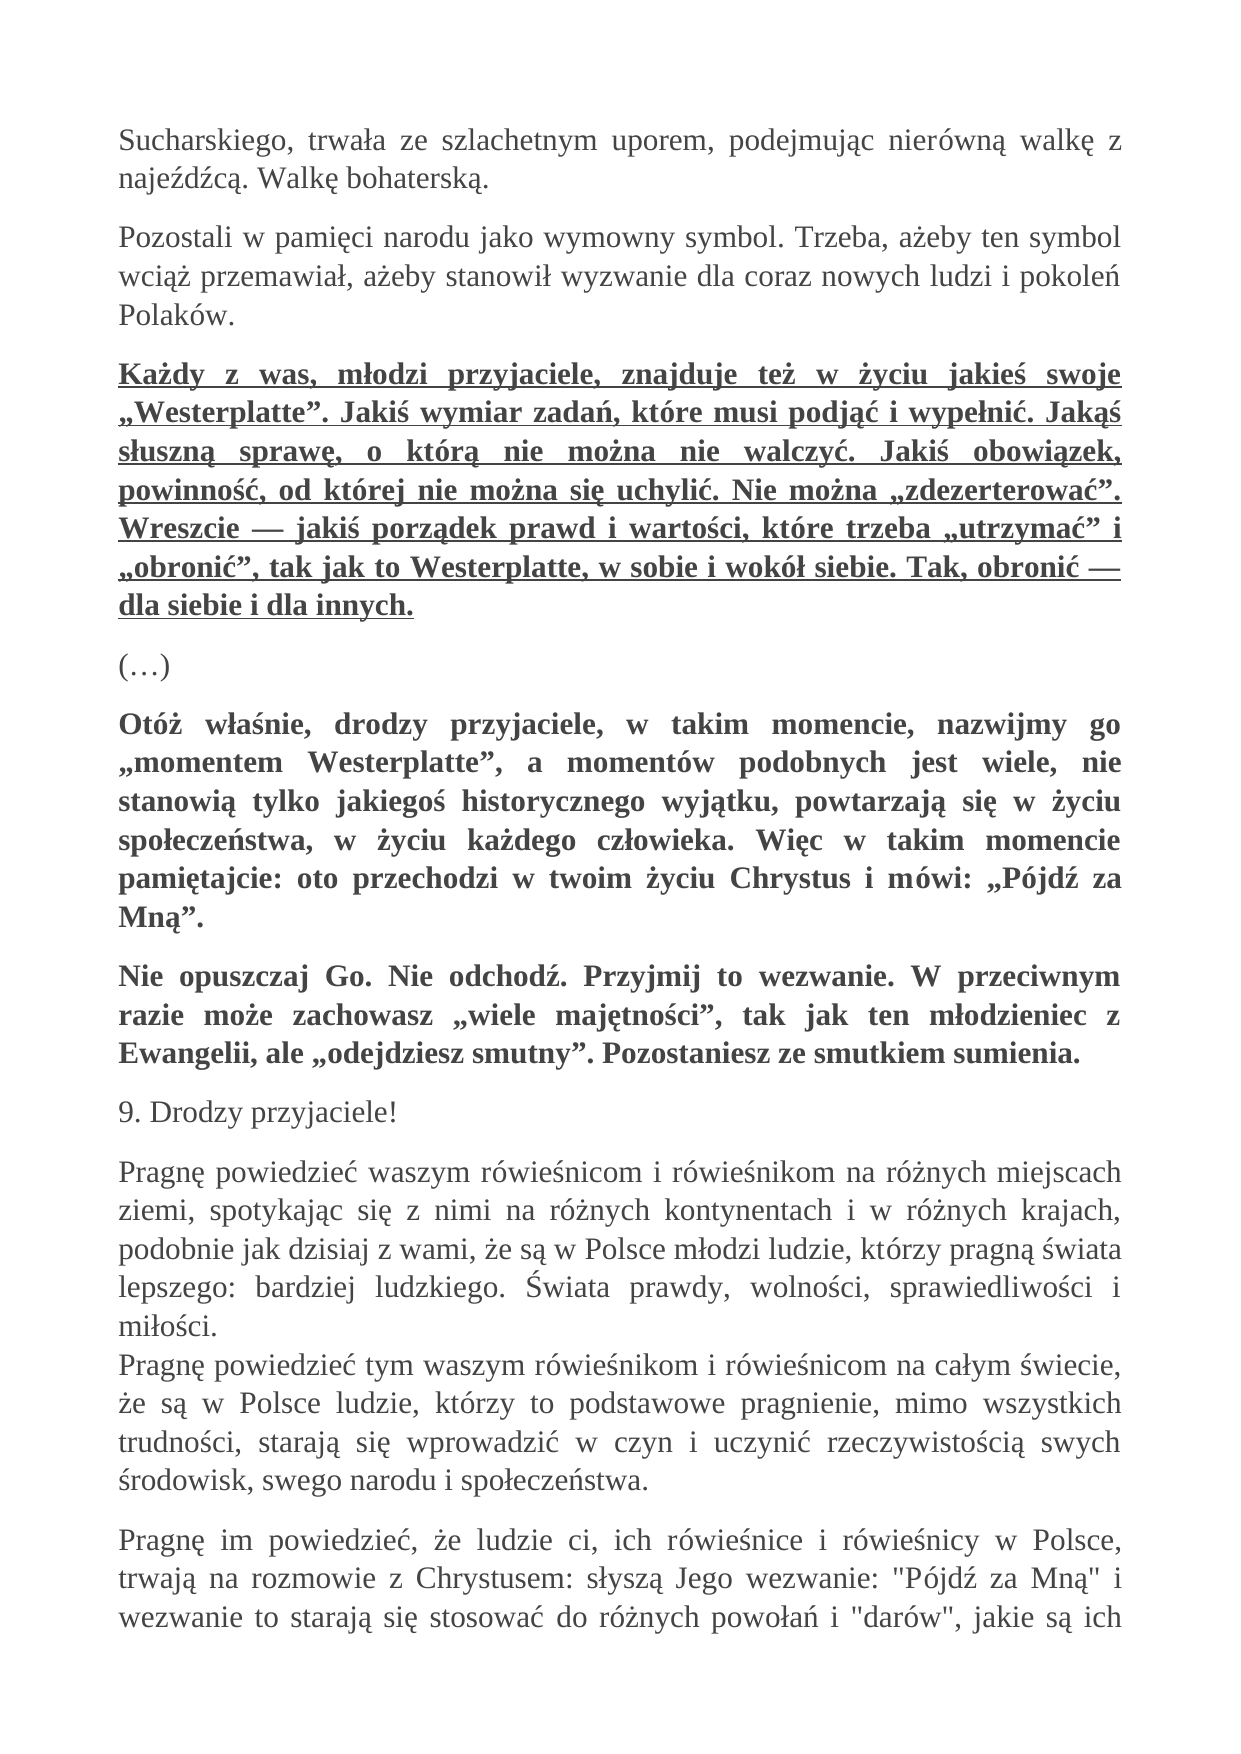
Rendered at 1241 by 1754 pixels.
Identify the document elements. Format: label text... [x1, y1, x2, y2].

text Otóż właśnie, drodzy przyjaciele, w takim momencie, nazwijmy go „momentem Westerplatte”, a momentów podobnych jest wiele, nie stanowią tylko jakiegoś historycznego wyjątku, powtarzają się w życiu społeczeństwa, w życiu każdego człowieka. Więc w takim momencie pamiętajcie: oto przechodzi w twoim życiu Chrystus i mówi: „Pójdź za Mną”. [118, 702, 1122, 726]
text Pozostali w pamięci narodu jako wymowny symbol. Trzeba, ażeby ten symbol wciąż przemawiał, ażeby stanowił wyzwanie dla coraz nowych ludzi i pokoleń Polaków. [118, 293, 1122, 332]
text 9. Drodzy przyjaciele! [118, 1091, 1122, 1129]
text Pragnę powiedzieć waszym rówieśnicom i rówieśnikom na różnych miejscach ziemi, spotykając się z nimi na różnych kontynentach i w różnych krajach, podobnie jak dzisiaj z wami, że są w Polsce młodzi ludzie, którzy pragną świata lepszego: bardziej ludzkiego. Świata prawdy, wolności, sprawiedliwości i miłości. Pragnę powiedzieć tym waszym rówieśnikom i rówieśnicom na całym świecie, że są w Polsce ludzie, którzy to podstawowe pragnienie, mimo wszystkich trudności, starają się wprowadzić w czyn i uczynić rzeczywistością swych środowisk, swego narodu i społeczeństwa. [118, 1304, 1122, 1346]
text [118, 157, 1122, 195]
text Otóż właśnie, drodzy przyjaciele, w takim momencie, nazwijmy go „momentem Westerplatte”, a momentów podobnych jest wiele, nie stanowią tylko jakiegoś historycznego wyjątku, powtarzają się w życiu społeczeństwa, w życiu każdego człowieka. Więc w takim momencie pamiętajcie: oto przechodzi w twoim życiu Chrystus i mówi: „Pójdź za Mną”. [118, 857, 1122, 934]
text Pragnę powiedzieć waszym rówieśnicom i rówieśnikom na różnych miejscach ziemi, spotykając się z nimi na różnych kontynentach i w różnych krajach, podobnie jak dzisiaj z wami, że są w Polsce młodzi ludzie, którzy pragną świata lepszego: bardziej ludzkiego. Świata prawdy, wolności, sprawiedliwości i miłości. Pragnę powiedzieć tym waszym rówieśnikom i rówieśnicom na całym świecie, że są w Polsce ludzie, którzy to podstawowe pragnienie, mimo wszystkich trudności, starają się wprowadzić w czyn i uczynić rzeczywistością swych środowisk, swego narodu i społeczeństwa. [118, 1382, 1122, 1423]
text Każdy z was, młodzi przyjaciele, znajduje też w życiu jakieś swoje „Westerplatte”. Jakiś wymiar zadań, które musi podjąć i wypełnić. Jakąś słuszną sprawę, o którą nie można nie walczyć. Jakiś obowiązek, powinność, od której nie można się uchylić. Nie można „zdezerterować”. Wreszcie — jakiś porządek prawd i wartości, które trzeba „utrzymać” i „obronić”, tak jak to Westerplatte, w sobie i wokół siebie. Tak, obronić — dla siebie i dla innych. [118, 584, 1122, 622]
text Pragnę powiedzieć waszym rówieśnicom i rówieśnikom na różnych miejscach ziemi, spotykając się z nimi na różnych kontynentach i w różnych krajach, podobnie jak dzisiaj z wami, że są w Polsce młodzi ludzie, którzy pragną świata lepszego: bardziej ludzkiego. Świata prawdy, wolności, sprawiedliwości i miłości. Pragnę powiedzieć tym waszym rówieśnikom i rówieśnicom na całym świecie, że są w Polsce ludzie, którzy to podstawowe pragnienie, mimo wszystkich trudności, starają się wprowadzić w czyn i uczynić rzeczywistością swych środowisk, swego narodu i społeczeństwa. [118, 1459, 1122, 1497]
text Nie opuszczaj Go. Nie odchodź. Przyjmij to wezwanie. W przeciwnym razie może zachowasz „wiele majętności”, tak jak ten młodzieniec z Ewangelii, ale „odejdziesz smutny”. Pozostaniesz ze smutkiem sumienia. [118, 1032, 1122, 1070]
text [118, 1518, 1122, 1559]
text (…) [118, 643, 1122, 682]
